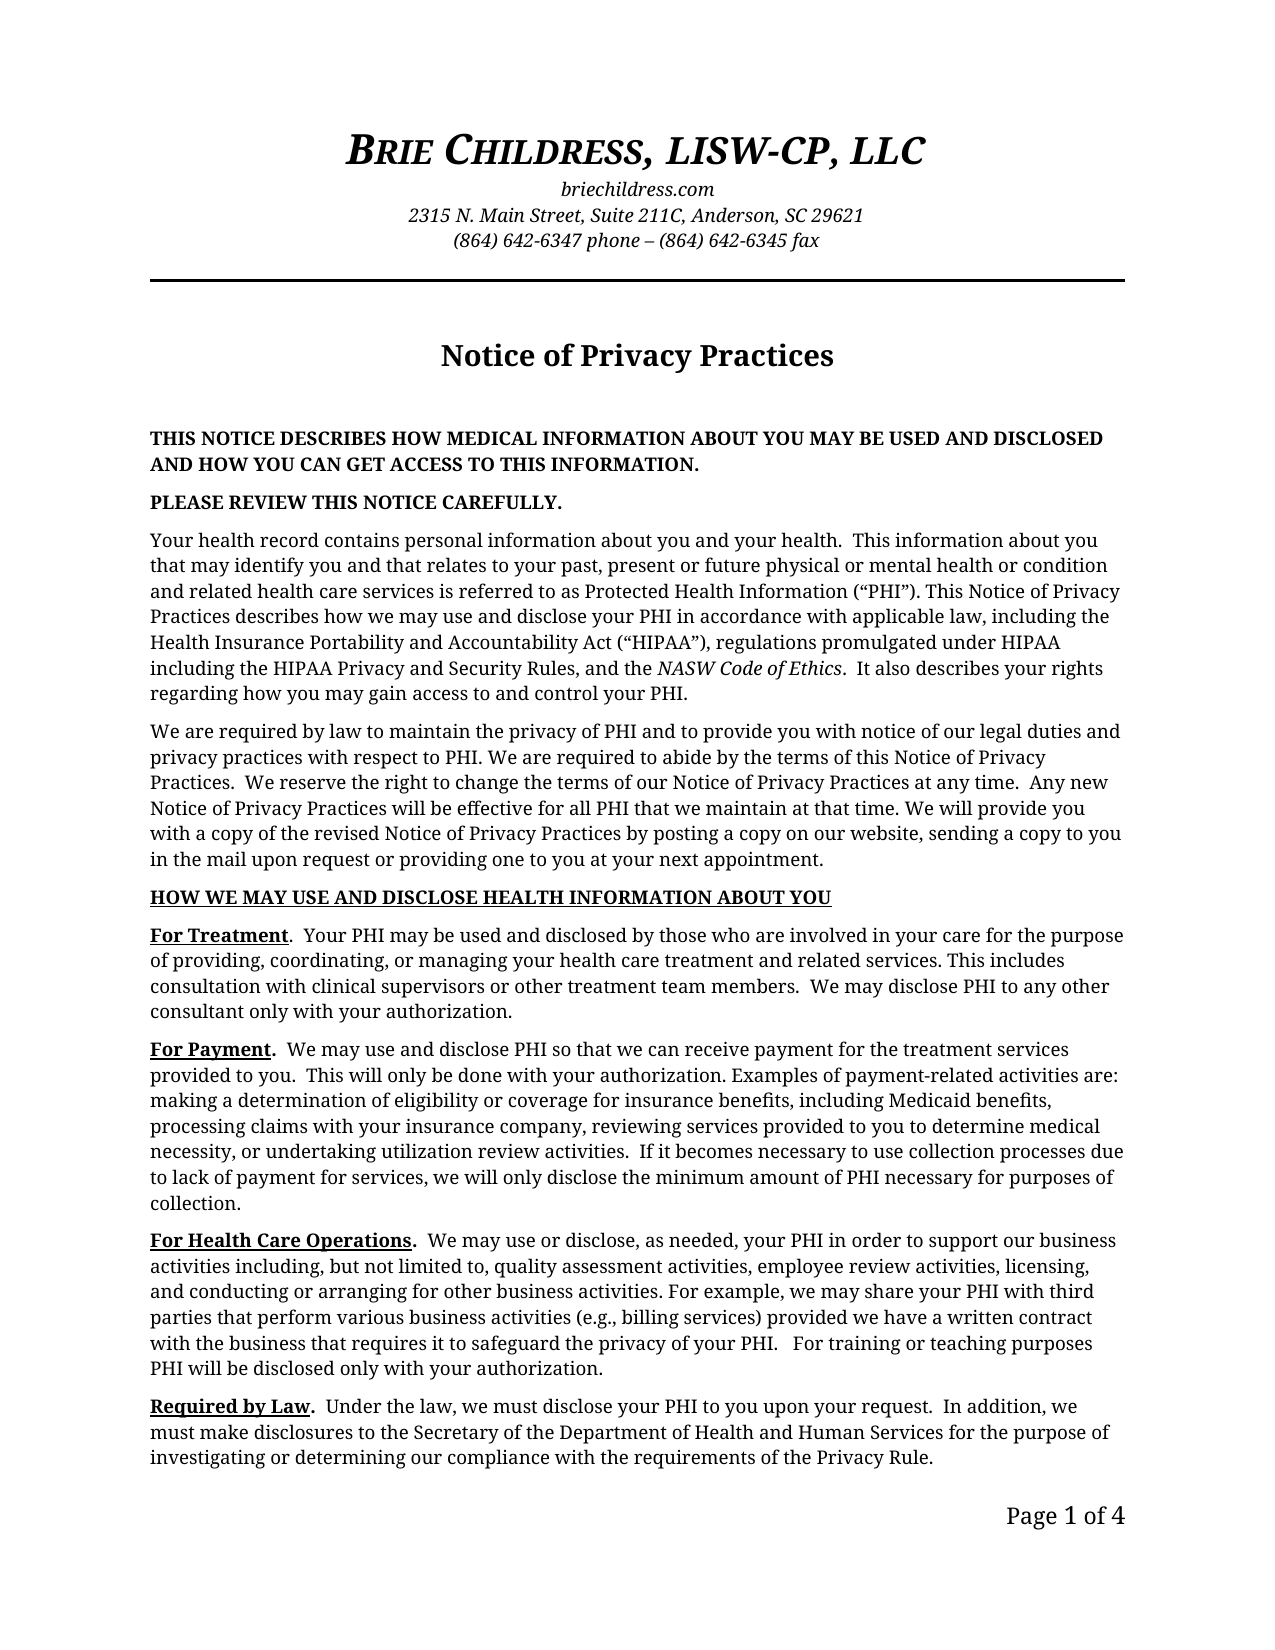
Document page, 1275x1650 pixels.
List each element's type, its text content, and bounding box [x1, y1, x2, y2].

text Notice of Privacy Practices [150, 336, 1125, 375]
text Your health record contains personal information about you and your health. This information about you that may identify you and that relates to your past, present or future physical or mental health or condition and related health care services is referred to as Protected Health Information (“PHI”). This Notice of Privacy Practices describes how we may use and disclose your PHI in accordance with applicable law, including the Health Insurance Portability and Accountability Act (“HIPAA”), regulations promulgated under HIPAA including the HIPAA Privacy and Security Rules, and the NASW Code of Ethics. It also describes your rights regarding how you may gain access to and control your PHI. [150, 527, 1125, 706]
text HOW WE MAY USE AND DISCLOSE HEALTH INFORMATION ABOUT YOU [150, 884, 1125, 909]
text THIS NOTICE DESCRIBES HOW MEDICAL INFORMATION ABOUT YOU MAY BE USED AND DISCLOSED AND HOW YOU CAN GET ACCESS TO THIS INFORMATION. [150, 426, 1125, 477]
text For Health Care Operations. We may use or disclose, as needed, your PHI in order to support our business activities including, but not limited to, quality assessment activities, employee review activities, licensing, and conducting or arranging for other business activities. For example, we may share your PHI with third parties that perform various business activities (e.g., billing services) provided we have a written contract with the business that requires it to safeguard the privacy of your PHI. For training or teaching purposes PHI will be disclosed only with your authorization. [150, 1228, 1125, 1381]
text We are required by law to maintain the privacy of PHI and to provide you with notice of our legal duties and privacy practices with respect to PHI. We are required to abide by the terms of this Notice of Privacy Practices. We reserve the right to change the terms of our Notice of Privacy Practices at any time. Any new Notice of Privacy Practices will be effective for all PHI that we maintain at that time. We will provide you with a copy of the revised Notice of Privacy Practices by posting a copy on our website, sending a copy to you in the mail upon request or providing one to you at your next appointment. [150, 718, 1125, 872]
text Required by Law. Under the law, we must disclose your PHI to you upon your request. In addition, we must make disclosures to the Secretary of the Department of Health and Human Services for the purpose of investigating or determining our compliance with the requirements of the Privacy Rule. [150, 1393, 1125, 1470]
text For Payment. We may use and disclose PHI so that we can receive payment for the treatment services provided to you. This will only be done with your authorization. Examples of payment-related activities are: making a determination of eligibility or coverage for insurance benefits, including Medicaid benefits, processing claims with your insurance company, reviewing services provided to you to determine medical necessity, or undertaking utilization review activities. If it becomes necessary to use collection processes due to lack of payment for services, we will only disclose the minimum amount of PHI necessary for purposes of collection. [150, 1037, 1125, 1215]
text PLEASE REVIEW THIS NOTICE CAREFULLY. [150, 489, 1125, 515]
text For Treatment. Your PHI may be used and disclosed by those who are involved in your care for the purpose of providing, coordinating, or managing your health care treatment and related services. This includes consultation with clinical supervisors or other treatment team members. We may disclose PHI to any other consultant only with your authorization. [150, 922, 1125, 1024]
